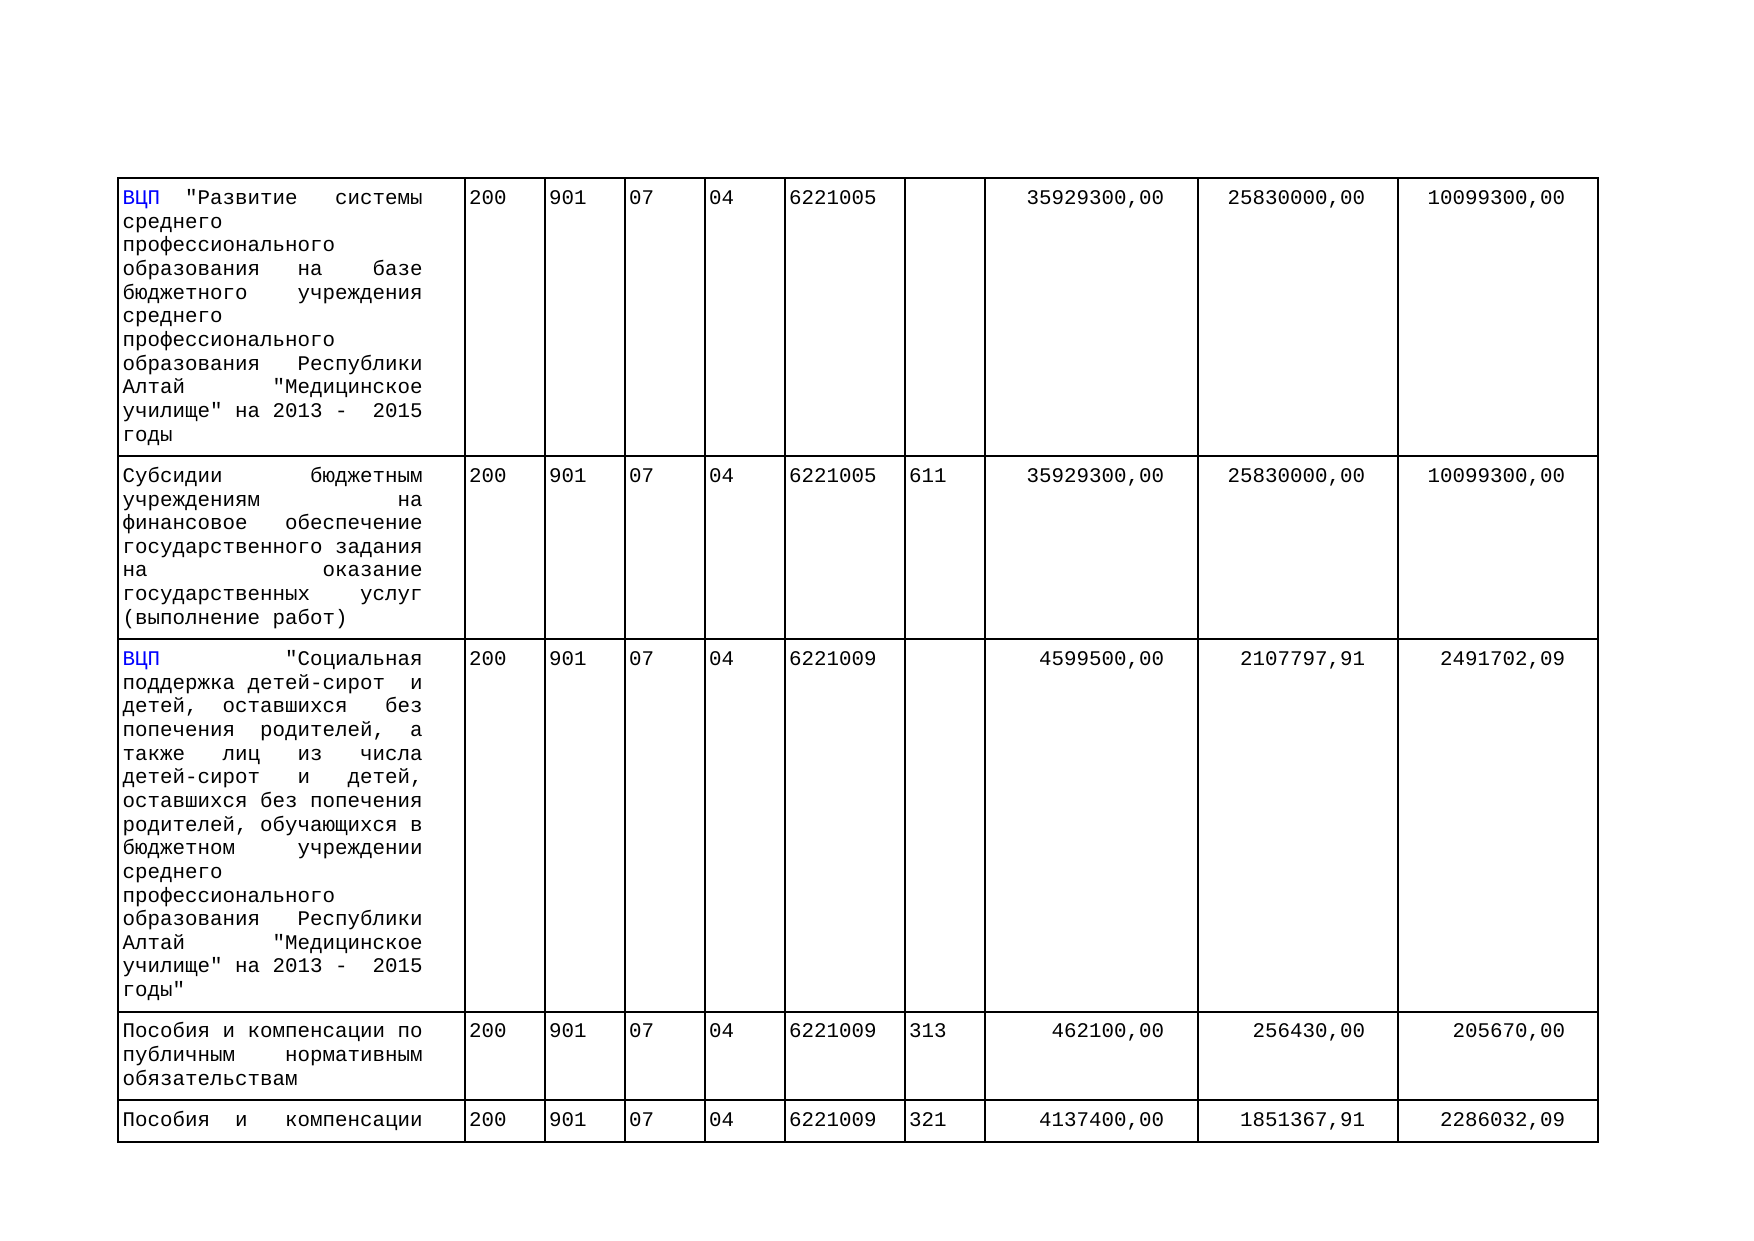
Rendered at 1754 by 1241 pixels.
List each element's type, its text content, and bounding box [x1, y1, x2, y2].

table_cell 6221005 [786, 179, 904, 455]
table_cell 200 [466, 1101, 544, 1141]
table_cell 205670,00 [1399, 1013, 1597, 1099]
table_cell 321 [906, 1101, 984, 1141]
table_cell 462100,00 [986, 1013, 1197, 1099]
table_cell 4137400,00 [986, 1101, 1197, 1141]
table_cell 901 [546, 457, 624, 638]
table_cell 6221009 [786, 1101, 904, 1141]
table_cell 256430,00 [1199, 1013, 1397, 1099]
table_cell 2491702,09 [1399, 640, 1597, 1011]
table_cell 901 [546, 1101, 624, 1141]
table_cell 35929300,00 [986, 457, 1197, 638]
table_cell 6221005 [786, 457, 904, 638]
table_cell 04 [706, 1013, 784, 1099]
table_cell 901 [546, 640, 624, 1011]
table_cell 6221009 [786, 1013, 904, 1099]
table_cell 07 [626, 457, 704, 638]
table_cell [906, 179, 984, 455]
table_cell 6221009 [786, 640, 904, 1011]
table_cell 200 [466, 640, 544, 1011]
table_cell 901 [546, 179, 624, 455]
table_cell Пособия и компенсации по публичным нормативным обязательствам [119, 1013, 464, 1099]
table_cell 04 [706, 640, 784, 1011]
table_cell ВЦП "Развитие системы среднего профессионального образования на базе бюджетного учреждения среднего профессионального образования Республики Алтай "Медицинское училище" на 2013 - 2015 годы [119, 179, 464, 455]
table_cell 200 [466, 1013, 544, 1099]
table_cell [906, 640, 984, 1011]
table_cell 901 [546, 1013, 624, 1099]
table_cell 07 [626, 179, 704, 455]
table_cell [119, 1101, 464, 1141]
table_cell 07 [626, 1101, 704, 1141]
table_cell 200 [466, 457, 544, 638]
table_cell 611 [906, 457, 984, 638]
table_cell 04 [706, 179, 784, 455]
table_cell 04 [706, 457, 784, 638]
table_cell 10099300,00 [1399, 179, 1597, 455]
table_cell 2286032,09 [1399, 1101, 1597, 1141]
table_cell 4599500,00 [986, 640, 1197, 1011]
table_cell 07 [626, 1013, 704, 1099]
table_cell 10099300,00 [1399, 457, 1597, 638]
table_cell Субсидии бюджетным учреждениям на финансовое обеспечение государственного задания на оказание государственных услуг (выполнение работ) [119, 457, 464, 638]
table_cell 200 [466, 179, 544, 455]
table_cell 1851367,91 [1199, 1101, 1397, 1141]
table_cell 07 [626, 640, 704, 1011]
table_cell 04 [706, 1101, 784, 1141]
table_cell 313 [906, 1013, 984, 1099]
table_cell ВЦП "Социальная поддержка детей-сирот и детей, оставшихся без попечения родителей, а также лиц из числа детей-сирот и детей, оставшихся без попечения родителей, обучающихся в бюджетном учреждении среднего профессионального образования Республики Алтай "Медицинское училище" на 2013 - 2015 годы" [119, 640, 464, 1011]
table_cell 25830000,00 [1199, 179, 1397, 455]
table_cell 35929300,00 [986, 179, 1197, 455]
table_cell 25830000,00 [1199, 457, 1397, 638]
table_cell 2107797,91 [1199, 640, 1397, 1011]
